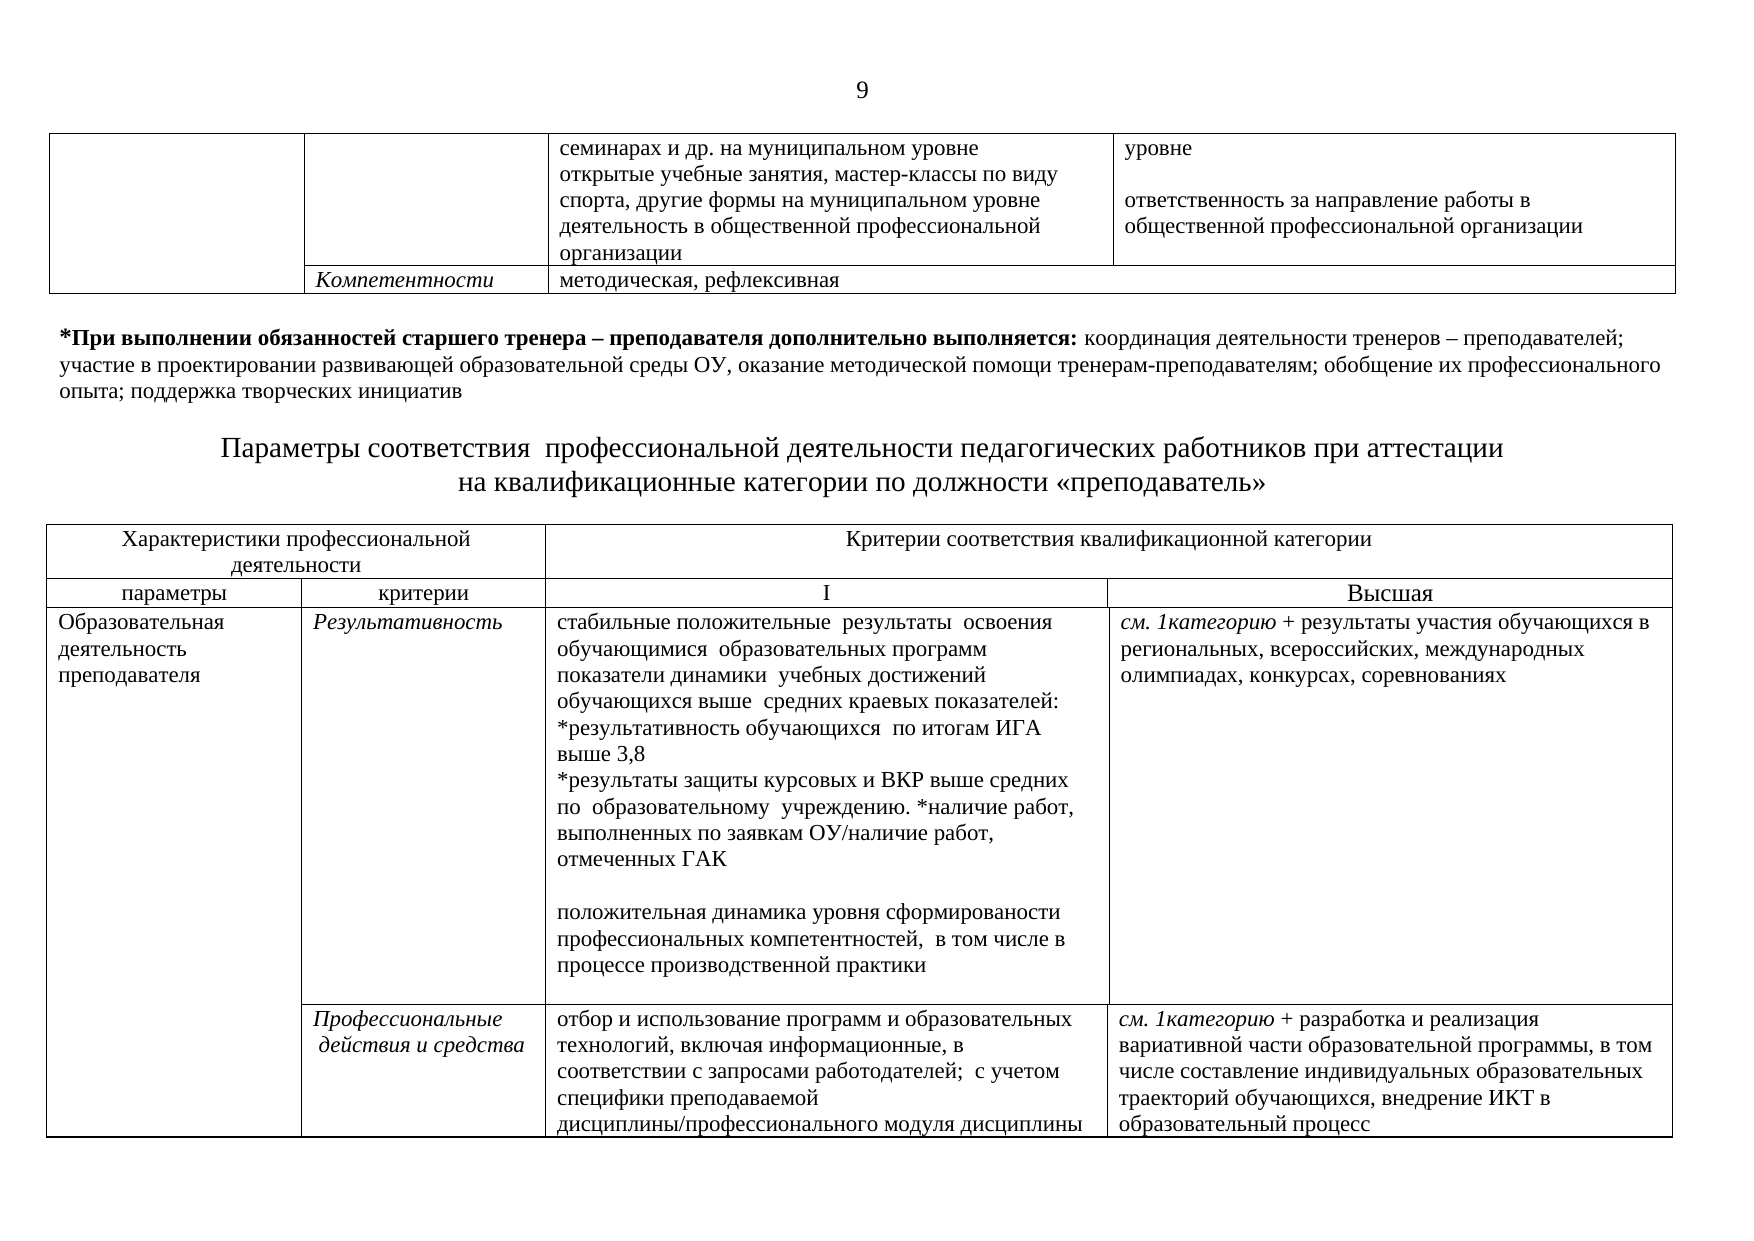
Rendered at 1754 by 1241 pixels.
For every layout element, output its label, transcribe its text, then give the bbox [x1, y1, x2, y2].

table_cell см. 1категорию + результаты участия обучающихся в региональных, всероссийских, международных олимпиадах, конкурсах, соревнованиях [1110, 608, 1672, 1004]
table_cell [549, 134, 1113, 265]
table_cell Образовательная деятельность преподавателя [47, 608, 301, 1136]
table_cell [305, 134, 548, 265]
table_cell параметры [47, 579, 301, 607]
table_header Характеристики профессиональной деятельности [47, 525, 545, 577]
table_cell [1114, 134, 1675, 265]
table_cell Компетентности [305, 266, 548, 293]
table_cell методическая, рефлексивная [549, 266, 1675, 293]
table_cell I [546, 579, 1107, 607]
table_cell критерии [302, 579, 545, 607]
text *При выполнении обязанностей старшего тренера – преподавателя дополнительно выполняется: координация деятельности тренеров – преподавателей; участие в проектировании развивающей образовательной среды ОУ, оказание методической помощи тренерам-преподавателям; обобщение их профессионального опыта; поддержка творческих инициатив [59, 322, 1665, 404]
table_cell Высшая [1108, 579, 1672, 607]
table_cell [302, 1005, 545, 1136]
text на квалификационные категории по должности «преподаватель» [59, 464, 1665, 497]
table_cell стабильные положительные результаты освоения обучающимися образовательных программ показатели динамики учебных достижений обучающихся выше средних краевых показателей: *результативность обучающихся по итогам ИГА выше 3,8 *результаты защиты курсовых и ВКР выше средних по образовательному учреждению. *наличие работ, выполненных по заявкам ОУ/наличие работ, отмеченных ГАК положительная динамика уровня сформированости профессиональных компетентностей, в том числе в процессе производственной практики [546, 608, 1109, 1004]
text Параметры соответствия профессиональной деятельности педагогических работников при аттестации [59, 430, 1665, 464]
table_cell Результативность [302, 608, 545, 1004]
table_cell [546, 1005, 1107, 1136]
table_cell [1108, 1005, 1672, 1136]
table_header Критерии соответствия квалификационной категории [546, 525, 1672, 577]
